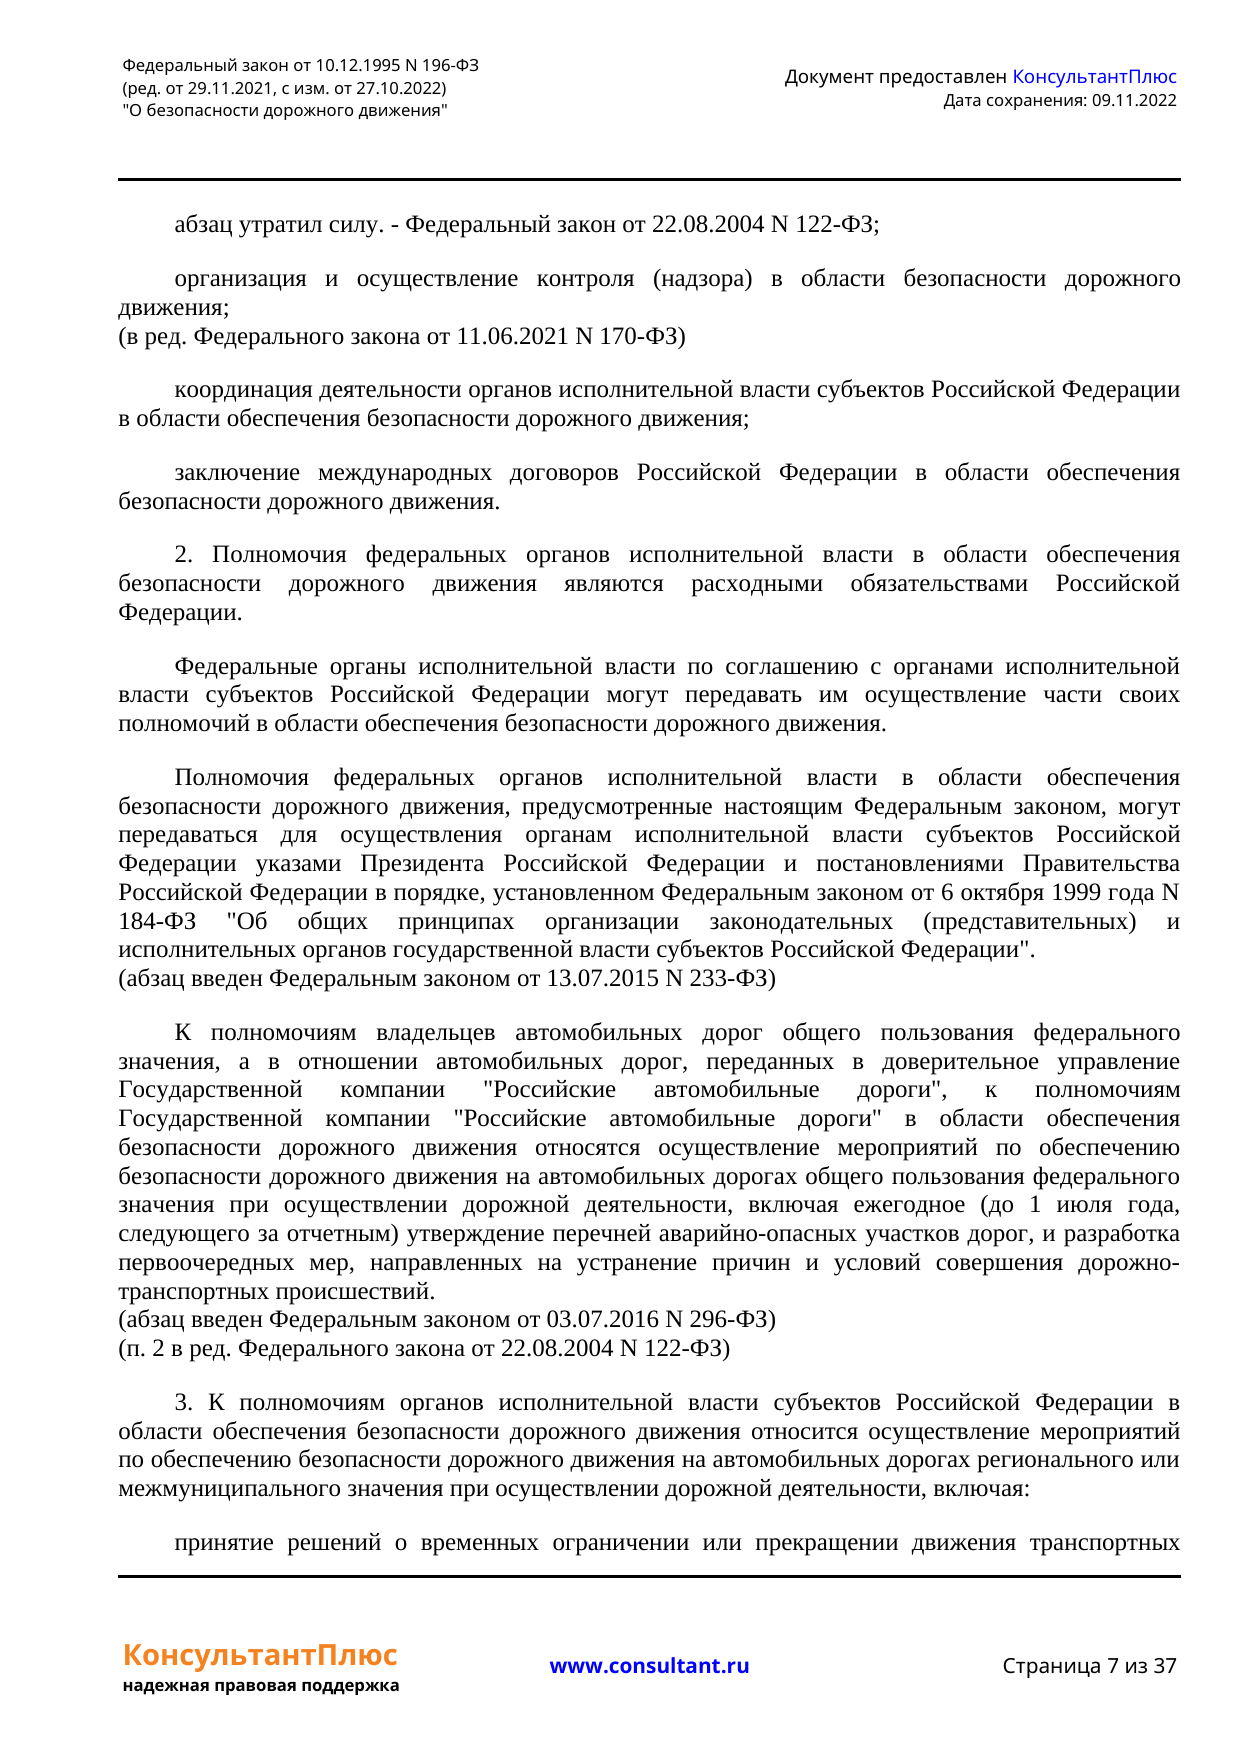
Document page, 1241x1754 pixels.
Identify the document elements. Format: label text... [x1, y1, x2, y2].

text (п. 2 в ред. Федерального закона от 22.08.2004 N 122-ФЗ) [118, 1333, 1181, 1362]
text (абзац введен Федеральным законом от 03.07.2016 N 296-ФЗ) [118, 1304, 1181, 1333]
text организация и осуществление контроля (надзора) в области безопасности дорожного движения; [118, 263, 1181, 321]
text Федеральные органы исполнительной власти по соглашению с органами исполнительной власти субъектов Российской Федерации могут передавать им осуществление части своих полномочий в области обеспечения безопасности дорожного движения. [118, 651, 1181, 737]
text абзац утратил силу. - Федеральный закон от 22.08.2004 N 122-ФЗ; [118, 209, 1181, 238]
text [118, 1527, 1181, 1556]
text заключение международных договоров Российской Федерации в области обеспечения безопасности дорожного движения. [118, 457, 1181, 514]
text (в ред. Федерального закона от 11.06.2021 N 170-ФЗ) [118, 321, 1181, 349]
text Полномочия федеральных органов исполнительной власти в области обеспечения безопасности дорожного движения, предусмотренные настоящим Федеральным законом, могут передаваться для осуществления органам исполнительной власти субъектов Российской Федерации указами Президента Российской Федерации и постановлениями Правительства Российской Федерации в порядке, установленном Федеральным законом от 6 октября 1999 года N 184-ФЗ "Об общих принципах организации законодательных (представительных) и исполнительных органов государственной власти субъектов Российской Федерации". [118, 762, 1181, 963]
text координация деятельности органов исполнительной власти субъектов Российской Федерации в области обеспечения безопасности дорожного движения; [118, 374, 1181, 432]
text 3. К полномочиям органов исполнительной власти субъектов Российской Федерации в области обеспечения безопасности дорожного движения относится осуществление мероприятий по обеспечению безопасности дорожного движения на автомобильных дорогах регионального или межмуниципального значения при осуществлении дорожной деятельности, включая: [118, 1387, 1181, 1502]
text (абзац введен Федеральным законом от 13.07.2015 N 233-ФЗ) [118, 963, 1181, 992]
text 2. Полномочия федеральных органов исполнительной власти в области обеспечения безопасности дорожного движения являются расходными обязательствами Российской Федерации. [118, 539, 1181, 626]
text К полномочиям владельцев автомобильных дорог общего пользования федерального значения, а в отношении автомобильных дорог, переданных в доверительное управление Государственной компании "Российские автомобильные дороги", к полномочиям Государственной компании "Российские автомобильные дороги" в области обеспечения безопасности дорожного движения относятся осуществление мероприятий по обеспечению безопасности дорожного движения на автомобильных дорогах общего пользования федерального значения при осуществлении дорожной деятельности, включая ежегодное (до 1 июля года, следующего за отчетным) утверждение перечней аварийно-опасных участков дорог, и разработка первоочередных мер, направленных на устранение причин и условий совершения дорожно-транспортных происшествий. [118, 1017, 1181, 1304]
